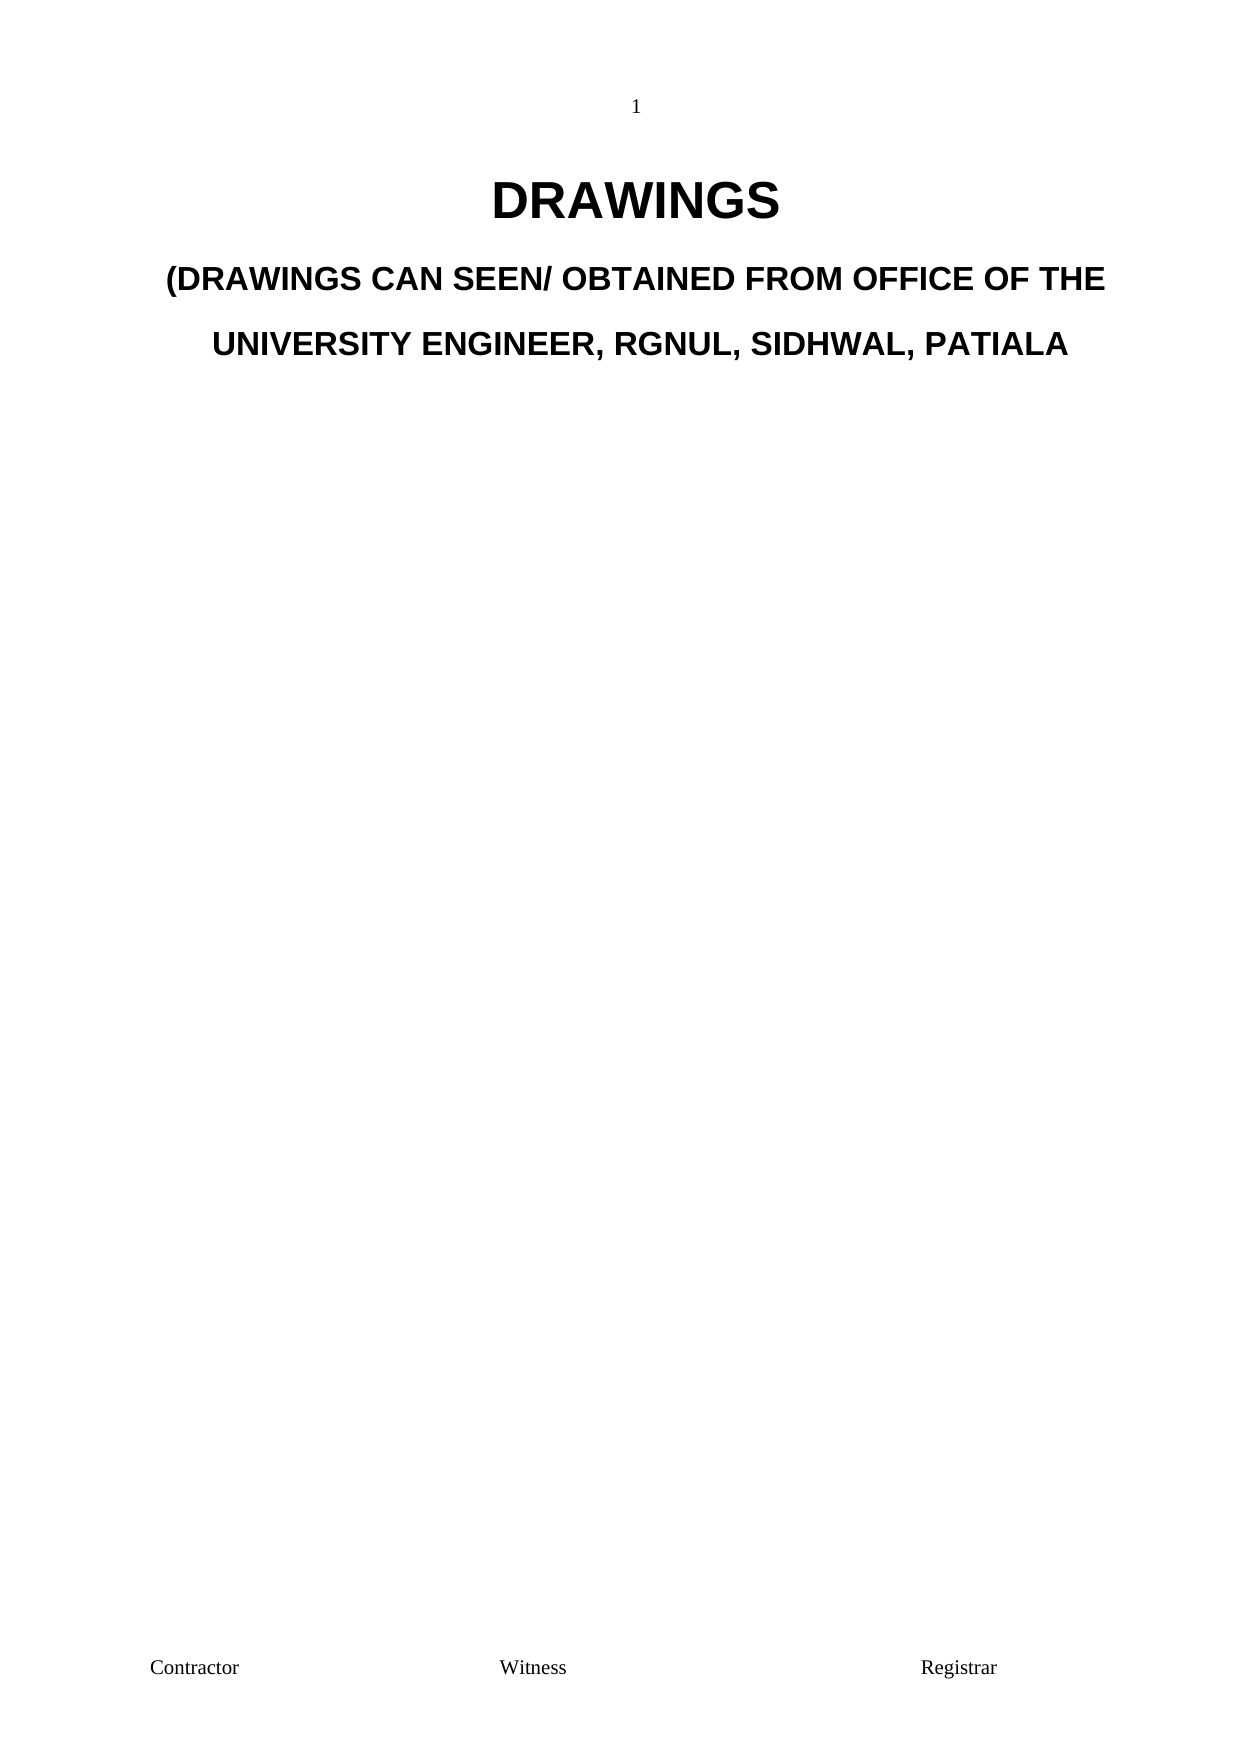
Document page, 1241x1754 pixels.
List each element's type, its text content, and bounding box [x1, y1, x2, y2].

text DRAWINGS [150, 169, 1122, 229]
text (DRAWINGS CAN SEEN/ OBTAINED FROM OFFICE OF THE [150, 259, 1122, 298]
text UNIVERSITY ENGINEER, RGNUL, SIDHWAL, PATIALA [150, 324, 1122, 363]
